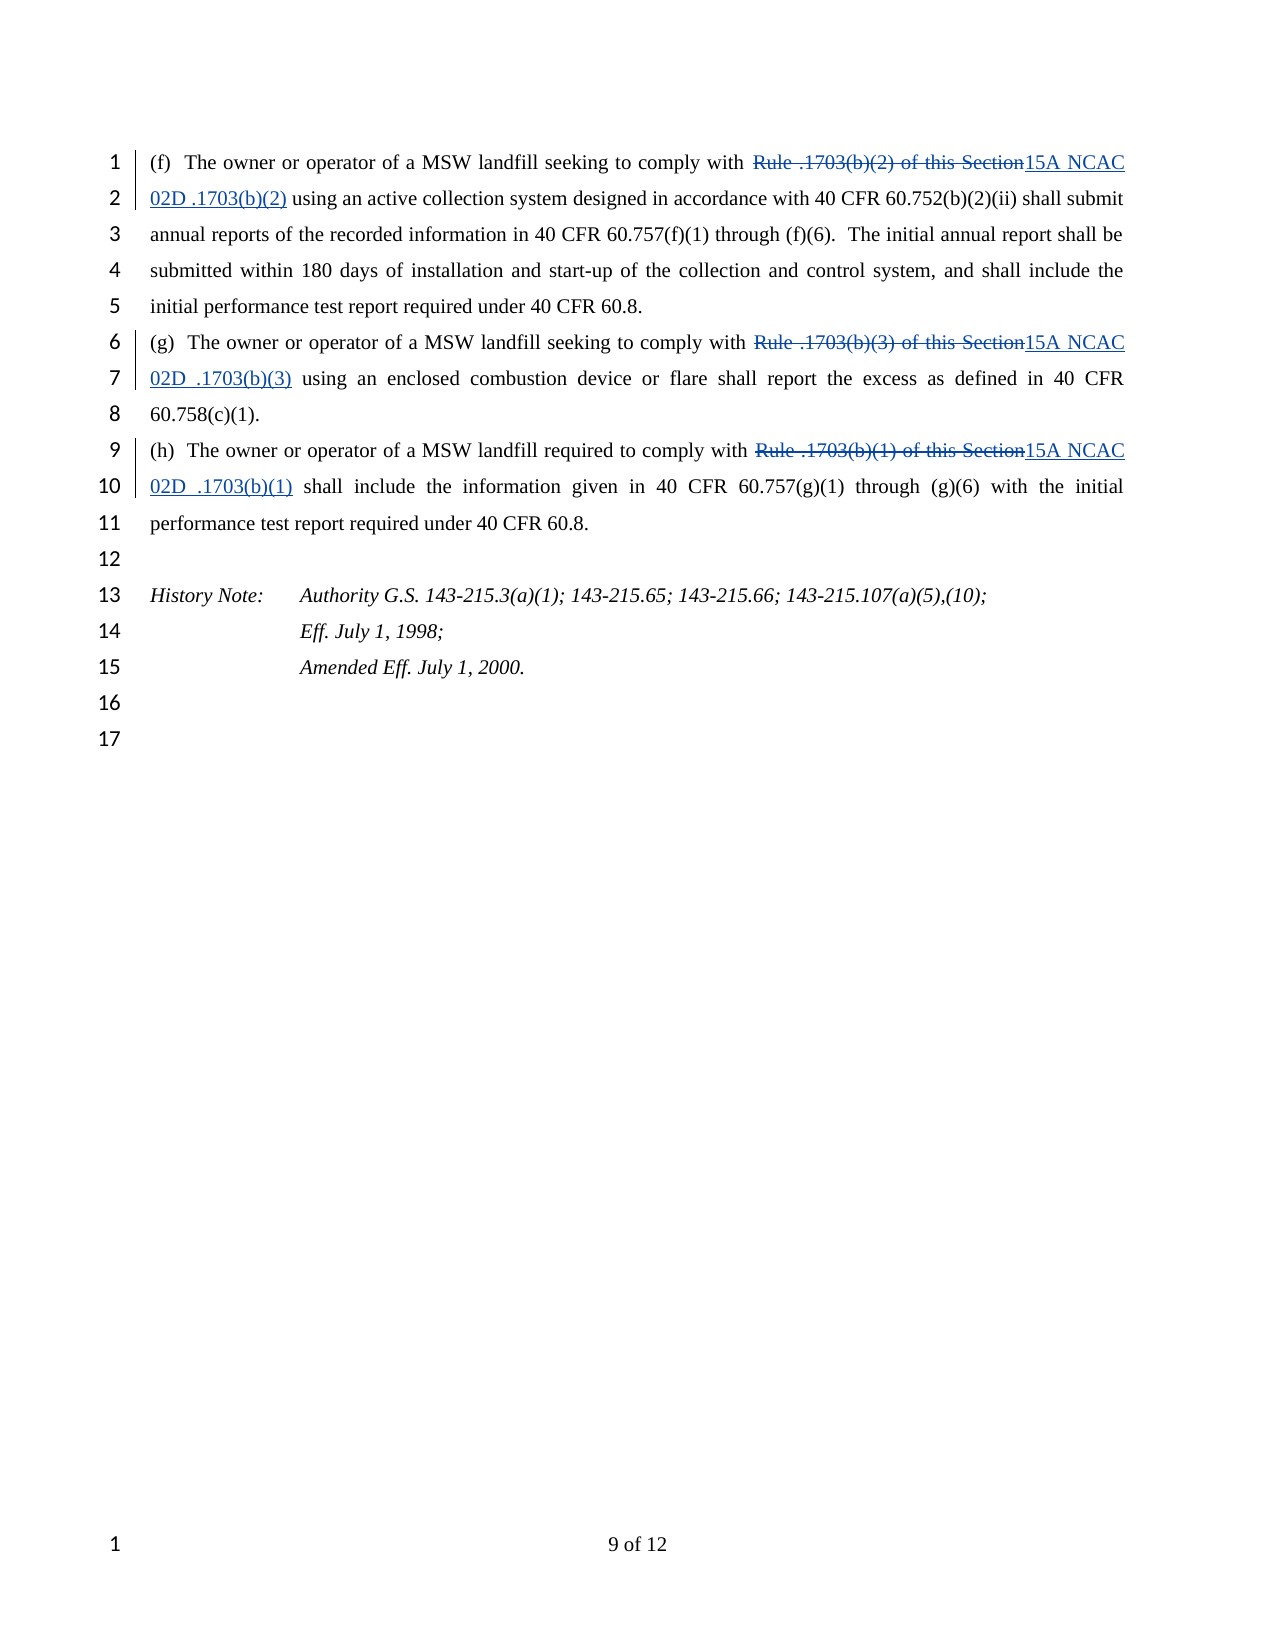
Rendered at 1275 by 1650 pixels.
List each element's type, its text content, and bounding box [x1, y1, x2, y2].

text (f) The owner or operator of a MSW landfill seeking to comply with using an active collection system designed in accordance with 40 CFR 60.752(b)(2)(ii) shall submit annual reports of the recorded information in 40 CFR 60.757(f)(1) through (f)(6). The initial annual report shall be submitted within 180 days of installation and start-up of the collection and control system, and shall include the initial performance test report required under 40 CFR 60.8. [150, 150, 1125, 318]
text (g) The owner or operator of a MSW landfill seeking to comply with using an enclosed combustion device or flare shall report the excess as defined in 40 CFR 60.758(c)(1). [150, 330, 1125, 426]
text (h) The owner or operator of a MSW landfill required to comply with shall include the information given in 40 CFR 60.757(g)(1) through (g)(6) with the initial performance test report required under 40 CFR 60.8. [150, 438, 1125, 534]
text History Note: Authority G.S. 143-215.3(a)(1); 143-215.65; 143-215.66; 143-215.107(a)(5),(10); [150, 582, 1125, 607]
text Eff. July 1, 1998; [300, 618, 1125, 643]
text Amended Eff. July 1, 2000. [300, 654, 1125, 679]
